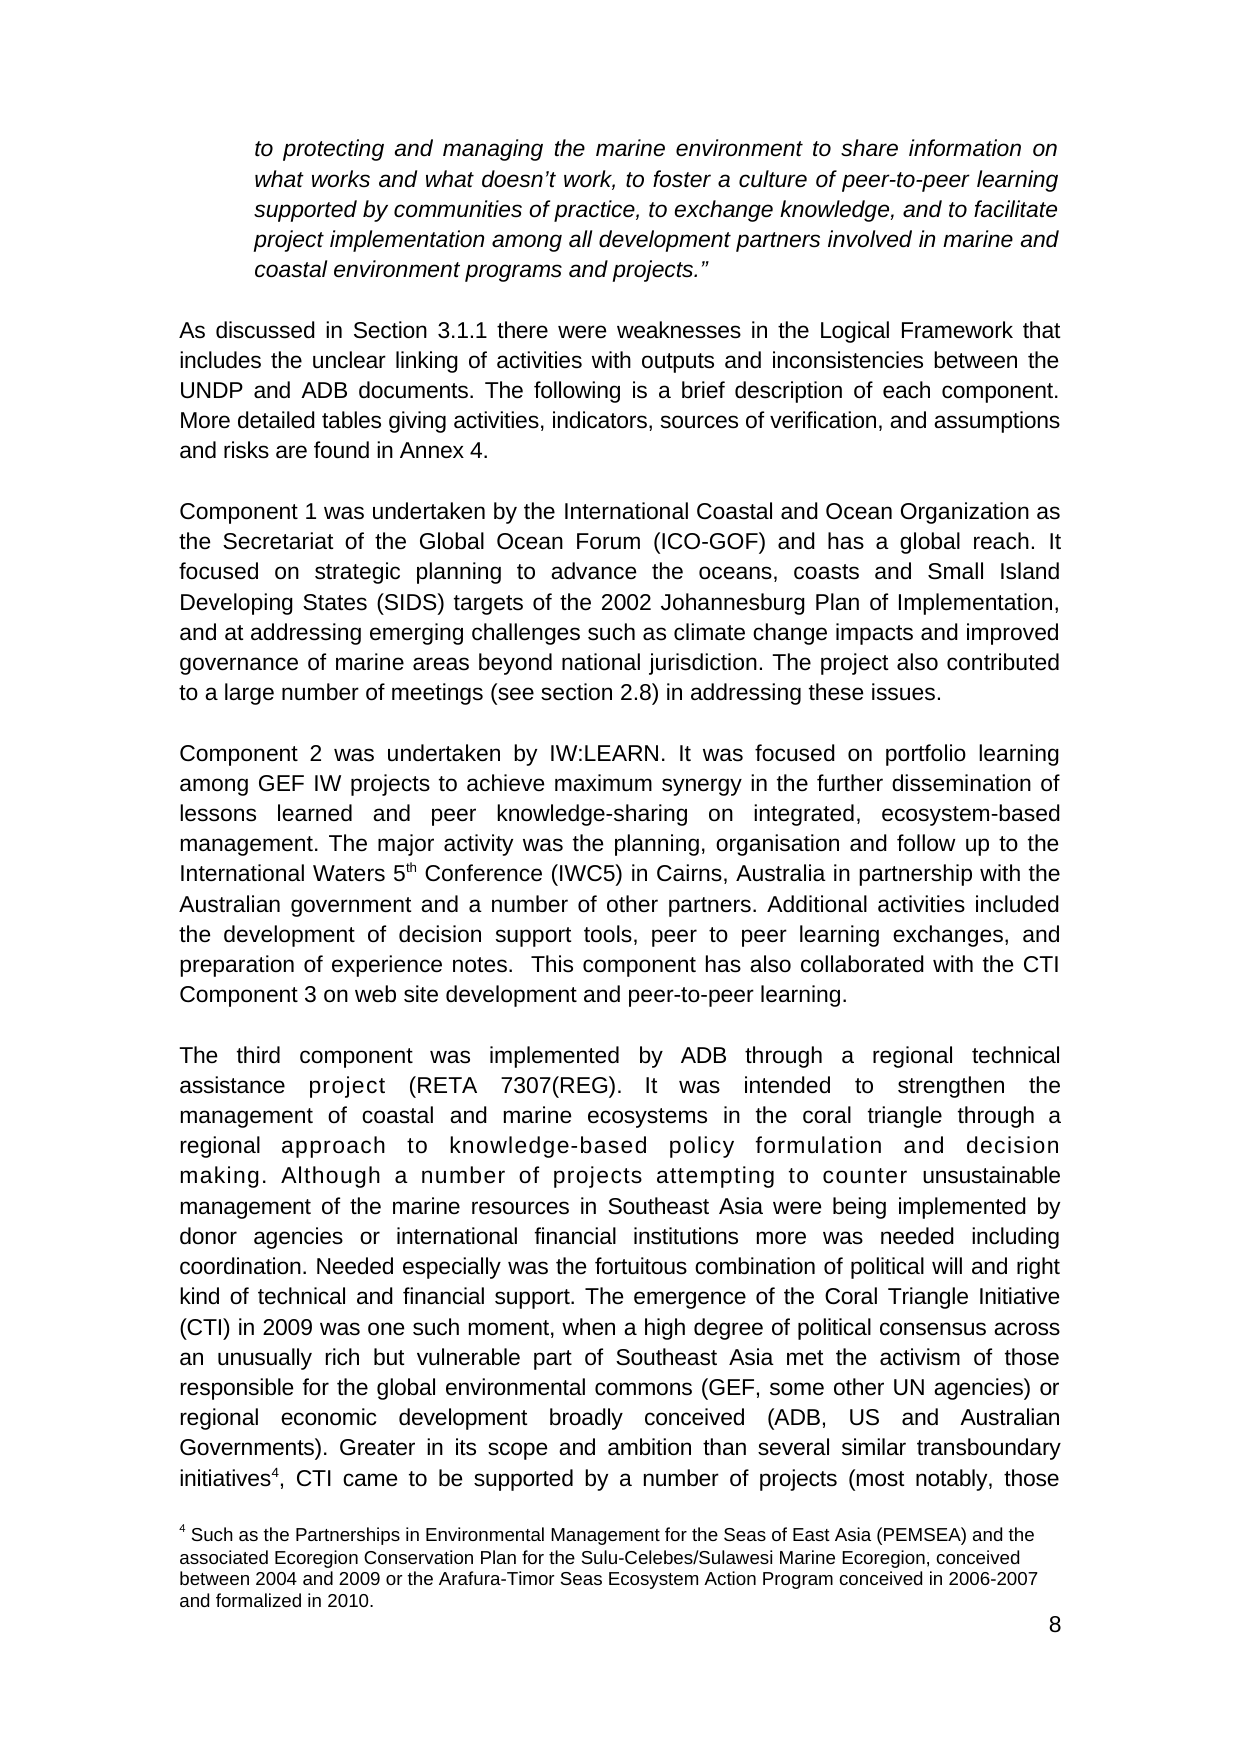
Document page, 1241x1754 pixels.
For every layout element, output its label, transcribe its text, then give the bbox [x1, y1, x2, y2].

text Component 2 was undertaken by IW:LEARN. It was focused on portfolio learning among GEF IW projects to achieve maximum synergy in the further dissemination of lessons learned and peer knowledge-sharing on integrated, ecosystem-based management. The major activity was the planning, organisation and follow up to the International Waters 5th Conference (IWC5) in Cairns, Australia in partnership with the Australian government and a number of other partners. Additional activities included the development of decision support tools, peer to peer learning exchanges, and preparation of experience notes. This component has also collaborated with the CTI Component 3 on web site development and peer-to-peer learning. [179, 739, 1061, 1008]
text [254, 135, 1061, 283]
text As discussed in Section 3.1.1 there were weaknesses in the Logical Framework that includes the unclear linking of activities with outputs and inconsistencies between the UNDP and ADB documents. The following is a brief description of each component. More detailed tables giving activities, indicators, sources of verification, and assumptions and risks are found in Annex 4. [179, 317, 1061, 464]
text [179, 1042, 1061, 1491]
text Component 1 was undertaken by the International Coastal and Ocean Organization as the Secretariat of the Global Ocean Forum (ICO-GOF) and has a global reach. It focused on strategic planning to advance the oceans, coasts and Small Island Developing States (SIDS) targets of the 2002 Johannesburg Plan of Implementation, and at addressing emerging challenges such as climate change impacts and improved governance of marine areas beyond national jurisdiction. The project also contributed to a large number of meetings (see section 2.8) in addressing these issues. [179, 498, 1061, 706]
